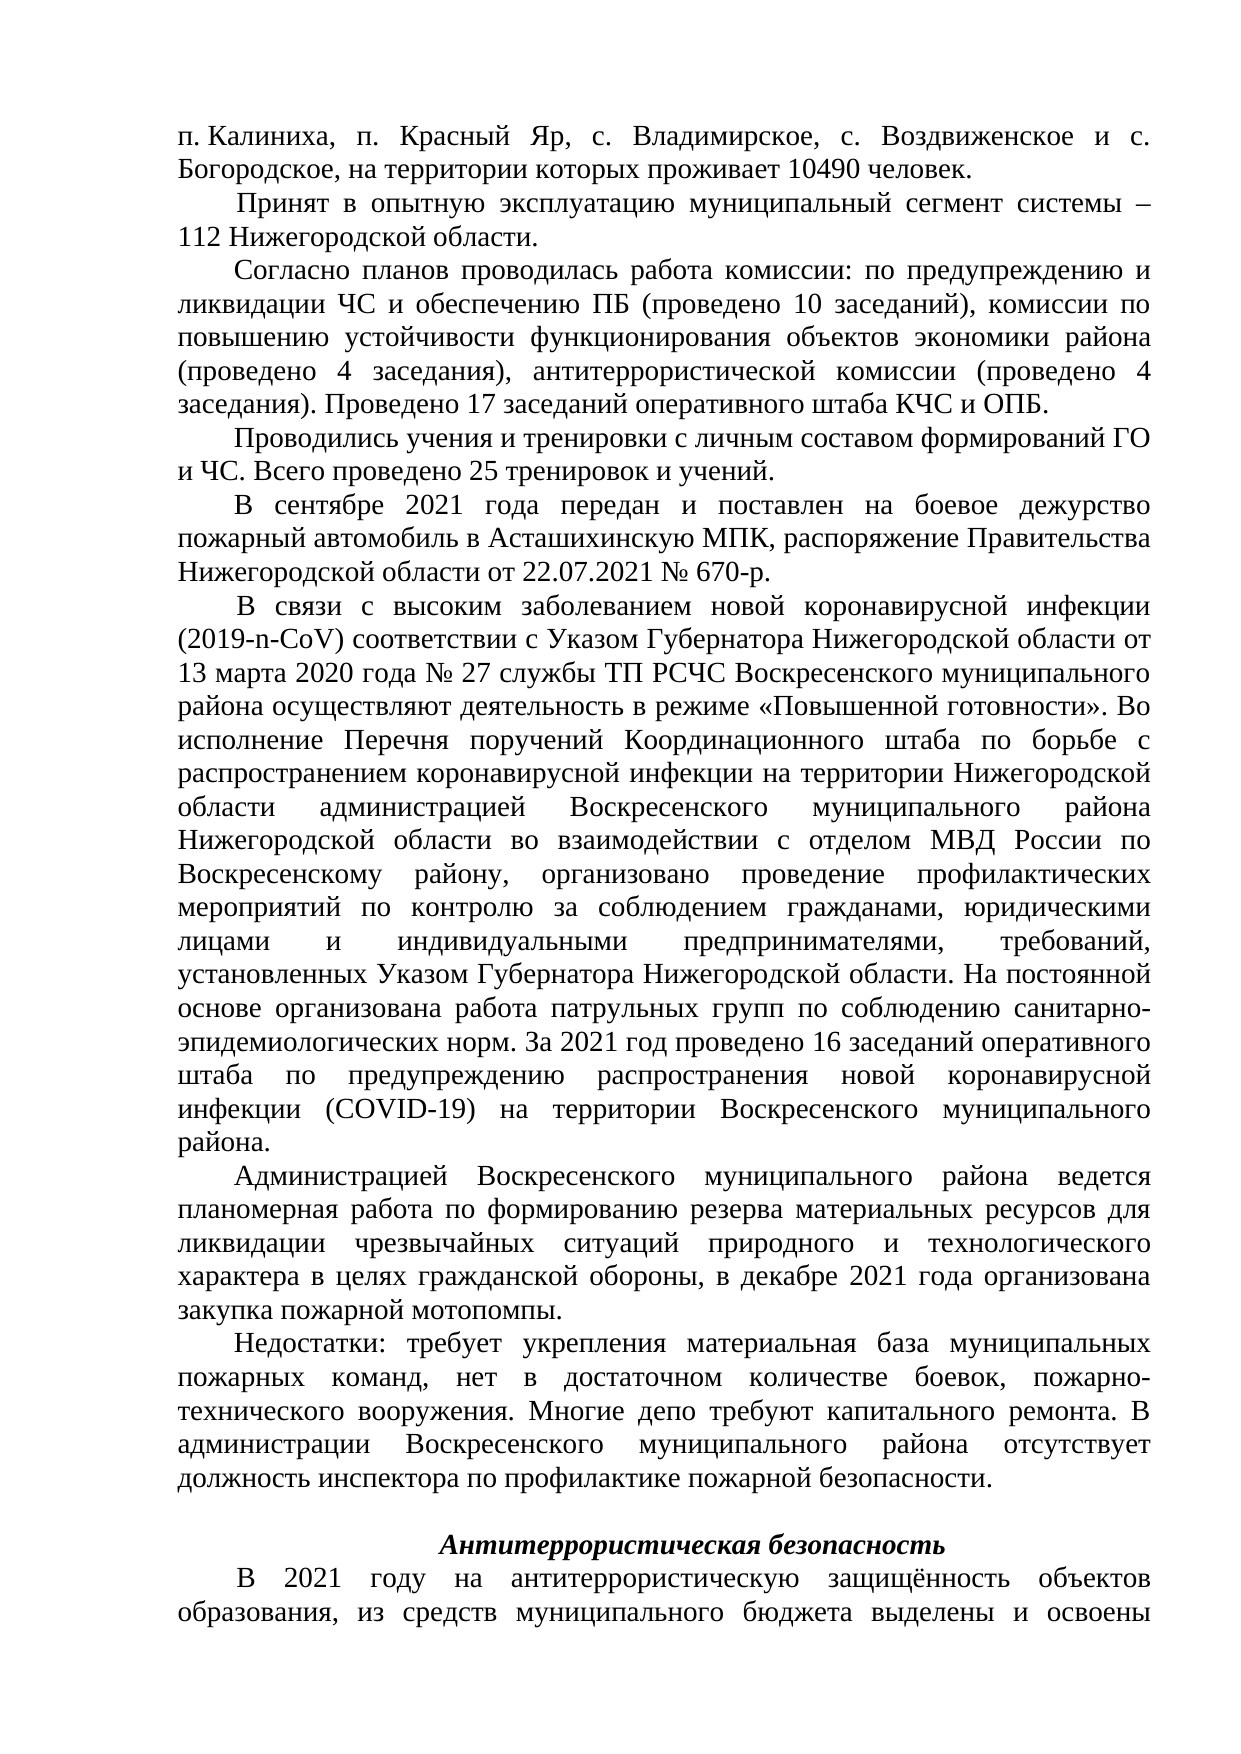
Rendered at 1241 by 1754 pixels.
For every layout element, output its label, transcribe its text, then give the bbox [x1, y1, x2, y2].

text Антитеррористическая безопасность [177, 1527, 1152, 1560]
text Принят в опытную эксплуатацию муниципальный сегмент системы – 112 Нижегородской области. [177, 185, 1152, 252]
text Администрацией Воскресенского муниципального района ведется планомерная работа по формированию резерва материальных ресурсов для ликвидации чрезвычайных ситуаций природного и технологического характера в целях гражданской обороны, в декабре 2021 года организована закупка пожарной мотопомпы. [177, 1158, 1152, 1326]
text Недостатки: требует укрепления материальная база муниципальных пожарных команд, нет в достаточном количестве боевок, пожарно-технического вооружения. Многие депо требуют капитального ремонта. В администрации Воскресенского муниципального района отсутствует должность инспектора по профилактике пожарной безопасности. [177, 1326, 1152, 1493]
text Проводились учения и тренировки с личным составом формирований ГО и ЧС. Всего проведено 25 тренировок и учений. [177, 420, 1152, 487]
text В связи с высоким заболеванием новой коронавирусной инфекции (2019-n-CoV) соответствии с Указом Губернатора Нижегородской области от 13 марта 2020 года № 27 службы ТП РСЧС Воскресенского муниципального района осуществляют деятельность в режиме «Повышенной готовности». Во исполнение Перечня поручений Координационного штаба по борьбе с распространением коронавирусной инфекции на территории Нижегородской области администрацией Воскресенского муниципального района Нижегородской области во взаимодействии с отделом МВД России по Воскресенскому району, организовано проведение профилактических мероприятий по контролю за соблюдением гражданами, юридическими лицами и индивидуальными предпринимателями, требований, установленных Указом Губернатора Нижегородской области. На постоянной основе организована работа патрульных групп по соблюдению санитарно-эпидемиологических норм. За 2021 год проведено 16 заседаний оперативного штаба по предупреждению распространения новой коронавирусной инфекции (COVID-19) на территории Воскресенского муниципального района. [177, 588, 1152, 1158]
text В сентябре 2021 года передан и поставлен на боевое дежурство пожарный автомобиль в Асташихинскую МПК, распоряжение Правительства Нижегородской области от 22.07.2021 № 670-р. [177, 487, 1152, 588]
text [177, 1560, 1152, 1627]
text Согласно планов проводилась работа комиссии: по предупреждению и ликвидации ЧС и обеспечению ПБ (проведено 10 заседаний), комиссии по повышению устойчивости функционирования объектов экономики района (проведено 4 заседания), антитеррористической комиссии (проведено 4 заседания). Проведено 17 заседаний оперативного штаба КЧС и ОПБ. [177, 252, 1152, 420]
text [177, 118, 1152, 185]
